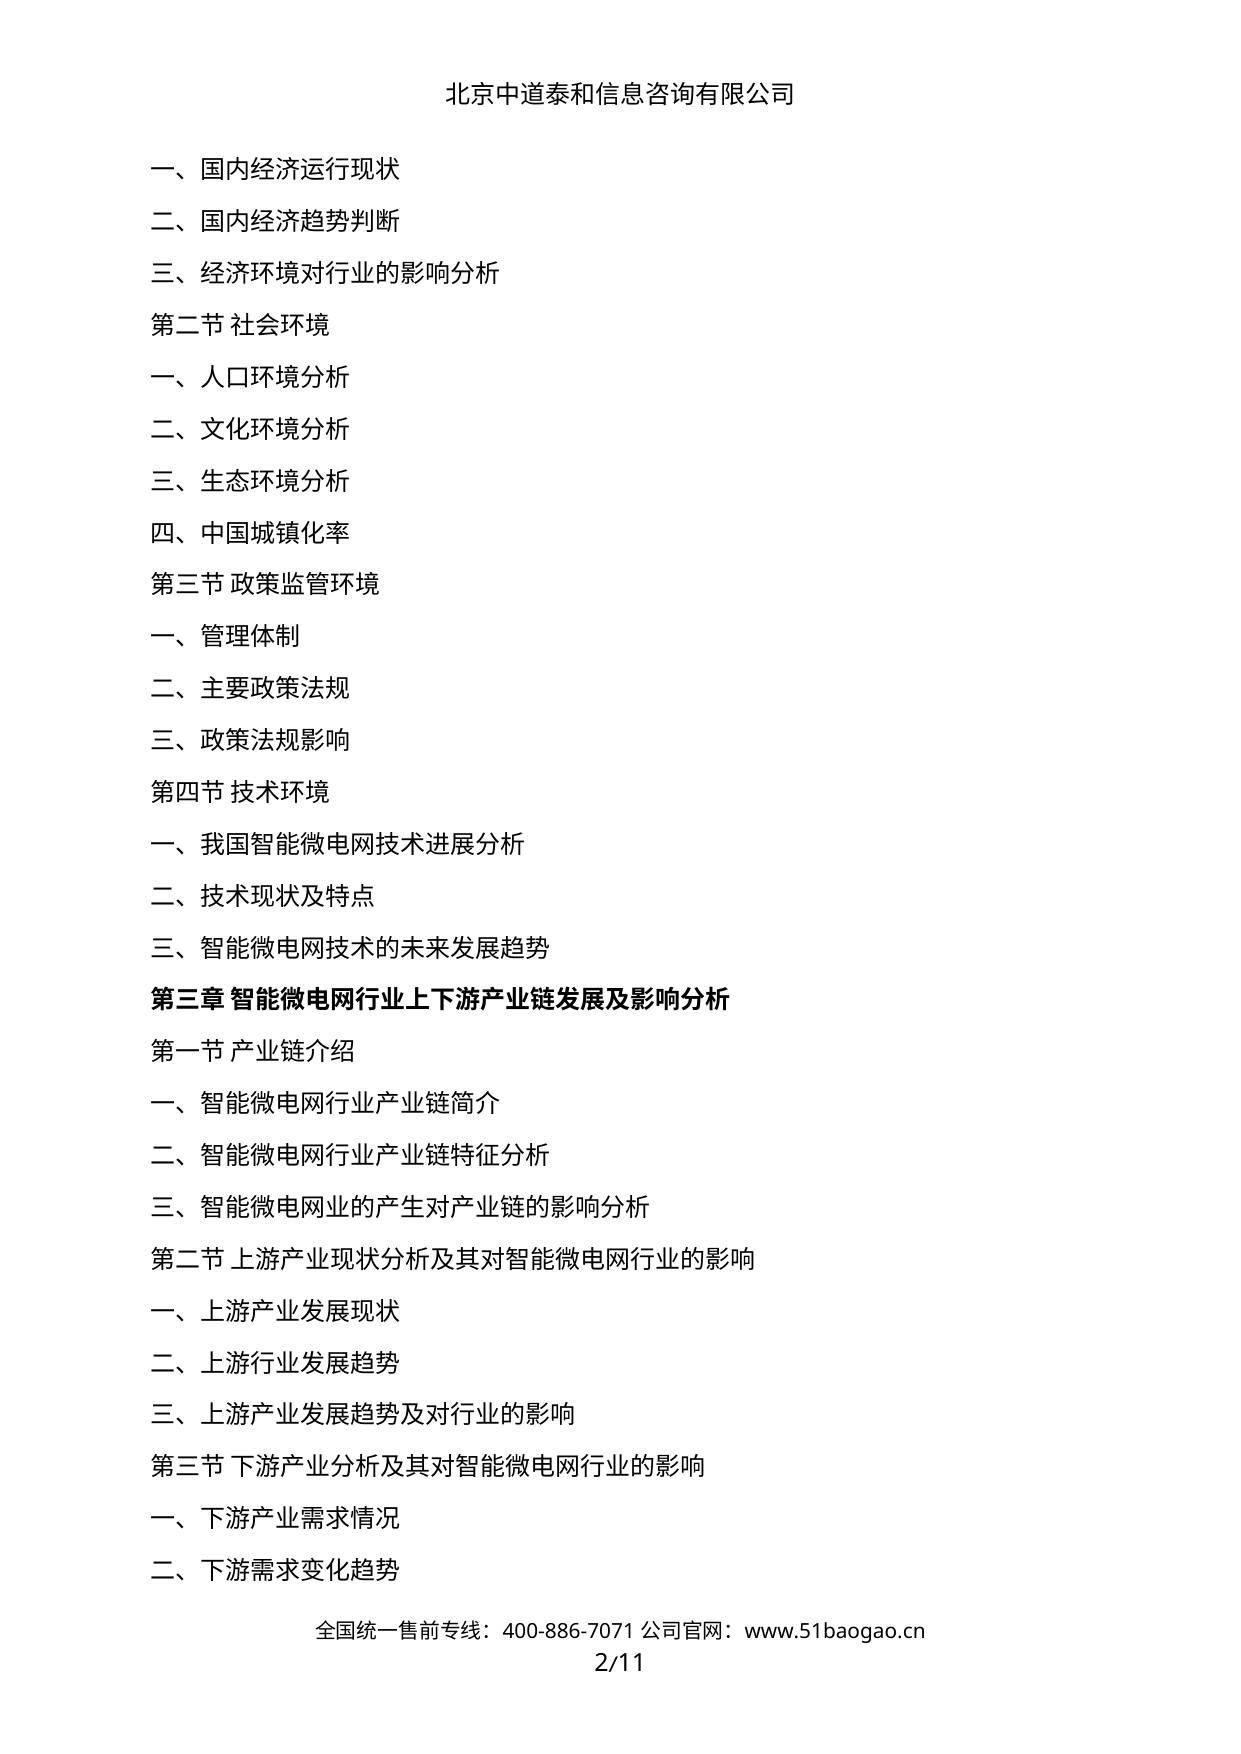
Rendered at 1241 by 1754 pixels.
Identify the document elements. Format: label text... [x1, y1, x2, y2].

text 第三章 智能微电网行业上下游产业链发展及影响分析 [150, 980, 1090, 1016]
text 二、上游行业发展趋势 [150, 1343, 1090, 1379]
text 一、下游产业需求情况 [150, 1499, 1090, 1535]
text 第三节 下游产业分析及其对智能微电网行业的影响 [150, 1447, 1090, 1483]
text 第三节 政策监管环境 [150, 565, 1090, 601]
text 二、国内经济趋势判断 [150, 202, 1090, 238]
text 一、我国智能微电网技术进展分析 [150, 824, 1090, 861]
text 三、经济环境对行业的影响分析 [150, 254, 1090, 290]
text 一、国内经济运行现状 [150, 150, 1090, 186]
text 二、主要政策法规 [150, 669, 1090, 705]
text 三、政策法规影响 [150, 721, 1090, 757]
text 第二节 社会环境 [150, 306, 1090, 342]
text 三、上游产业发展趋势及对行业的影响 [150, 1395, 1090, 1431]
text 三、智能微电网业的产生对产业链的影响分析 [150, 1187, 1090, 1224]
text 一、智能微电网行业产业链简介 [150, 1084, 1090, 1120]
text 二、智能微电网行业产业链特征分析 [150, 1136, 1090, 1172]
text 二、文化环境分析 [150, 409, 1090, 446]
text 第一节 产业链介绍 [150, 1032, 1090, 1068]
text 三、生态环境分析 [150, 461, 1090, 497]
text 四、中国城镇化率 [150, 513, 1090, 549]
text 二、下游需求变化趋势 [150, 1551, 1090, 1587]
text 第二节 上游产业现状分析及其对智能微电网行业的影响 [150, 1239, 1090, 1276]
text 一、管理体制 [150, 617, 1090, 653]
text 第四节 技术环境 [150, 772, 1090, 809]
text 一、人口环境分析 [150, 357, 1090, 394]
text 一、上游产业发展现状 [150, 1291, 1090, 1327]
text 三、智能微电网技术的未来发展趋势 [150, 928, 1090, 964]
text 二、技术现状及特点 [150, 876, 1090, 912]
